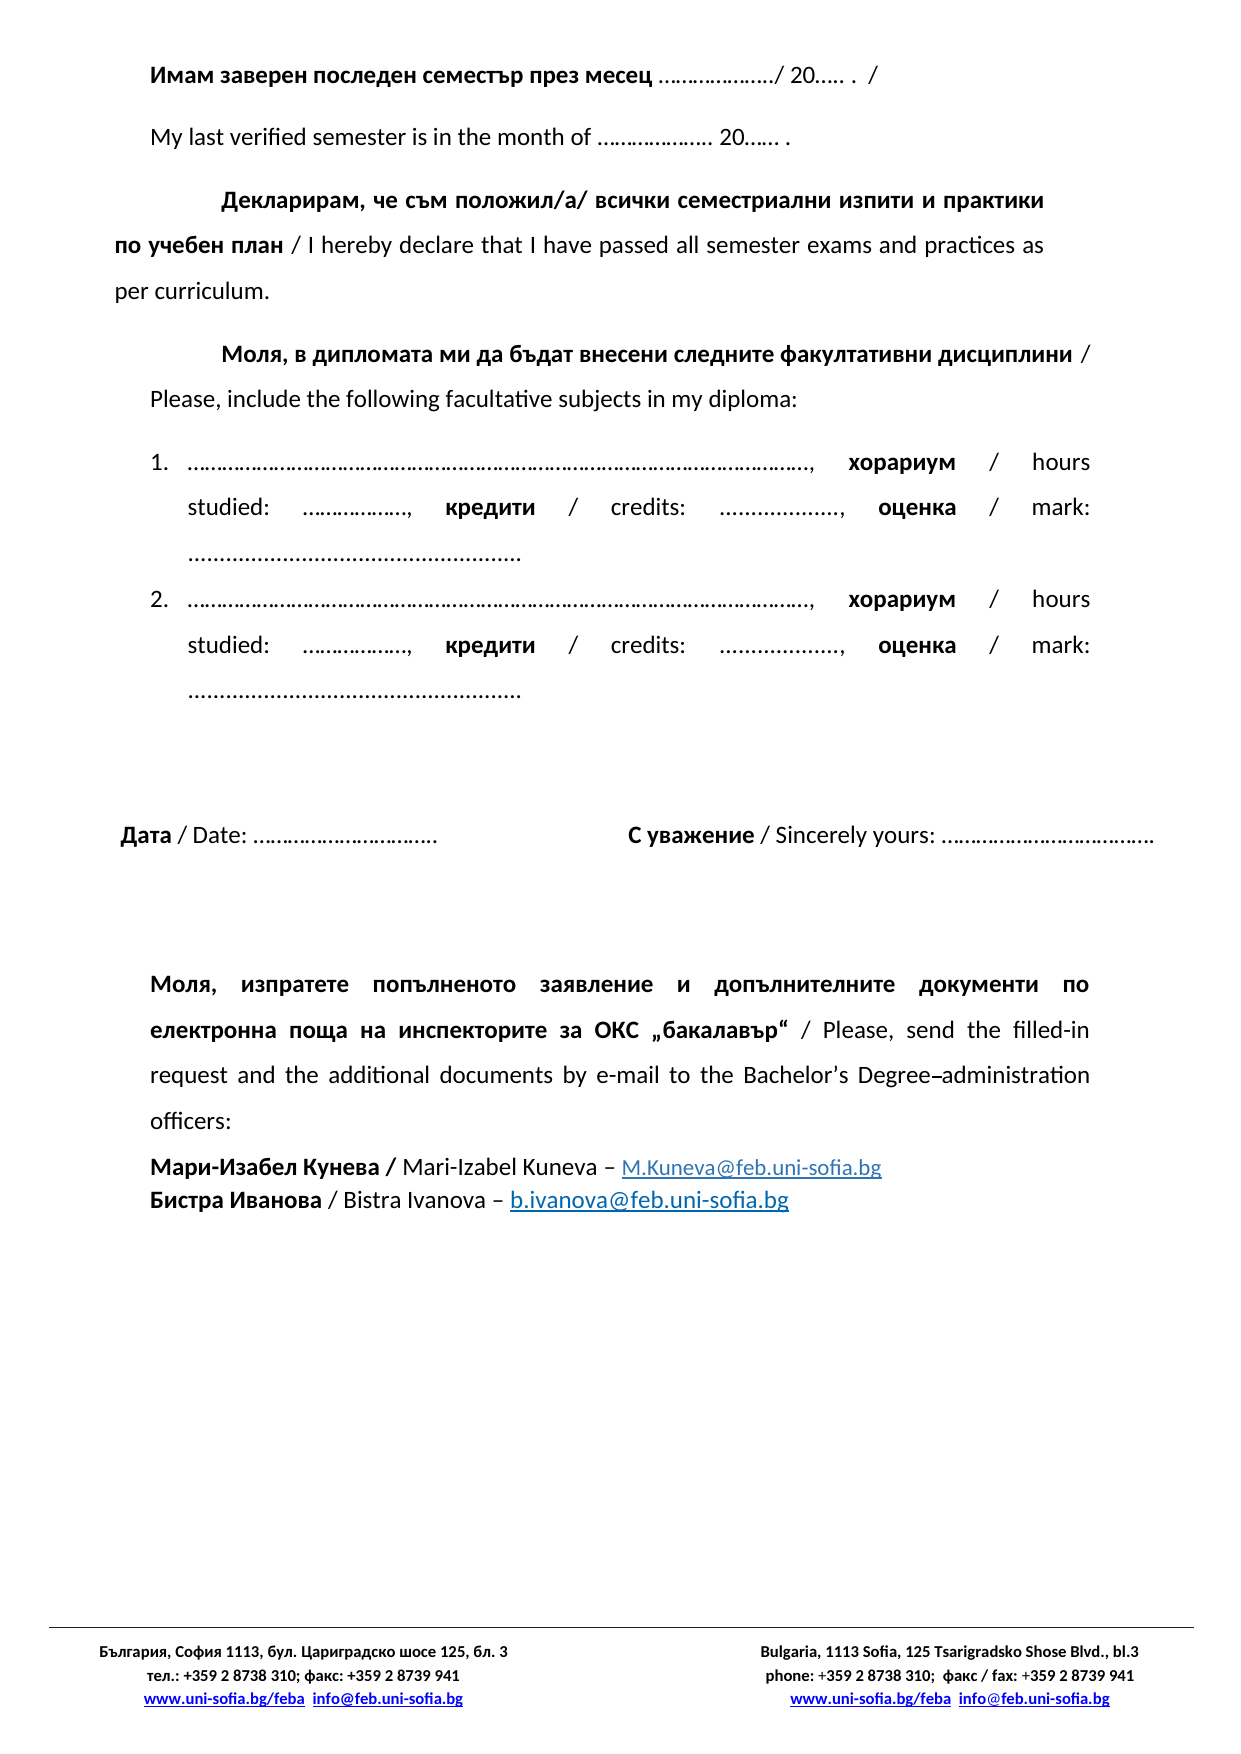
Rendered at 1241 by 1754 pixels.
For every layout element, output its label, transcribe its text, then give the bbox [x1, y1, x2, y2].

list , хорариум / hours studied: , кредити / credits: , оценка / mark: [150, 446, 1090, 568]
list , хорариум / hours studied: , кредити / credits: , оценка / mark: [150, 583, 1090, 705]
text Моля, в дипломата ми да бъдат внесени следните факултативни дисциплини / Please, include the following facultative subjects in my diploma: [150, 338, 1090, 414]
text Мари-Изабел Кунева / Mari-Izabel Kuneva – M.Kuneva@feb.uni-sofia.bg [150, 1151, 1090, 1182]
text Имам заверен последен семестър през месец / 20 . / [150, 59, 1045, 89]
text Моля, изпратете попълненото заявление и допълнителните документи по електронна поща на инспекторите за ОКС „бакалавър“ / Please, send the filled-in request and the additional documents by e-mail to the Bachelor’s Degree administration officers: [150, 968, 1090, 1136]
text С уважение / Sincerely yours: [628, 819, 1204, 850]
text Декларирам, че съм положил/а/ всички семестриални изпити и практики по учебен план / I hereby declare that I have passed all semester exams and practices as per curriculum. [114, 184, 1045, 306]
text Дата / Date: [120, 819, 583, 850]
text Бистра Иванова / Bistra Ivanova – b.ivanova@feb.uni-sofia.bg [150, 1184, 1090, 1214]
text My last verified semester is in the month of 20 . [150, 121, 1045, 152]
